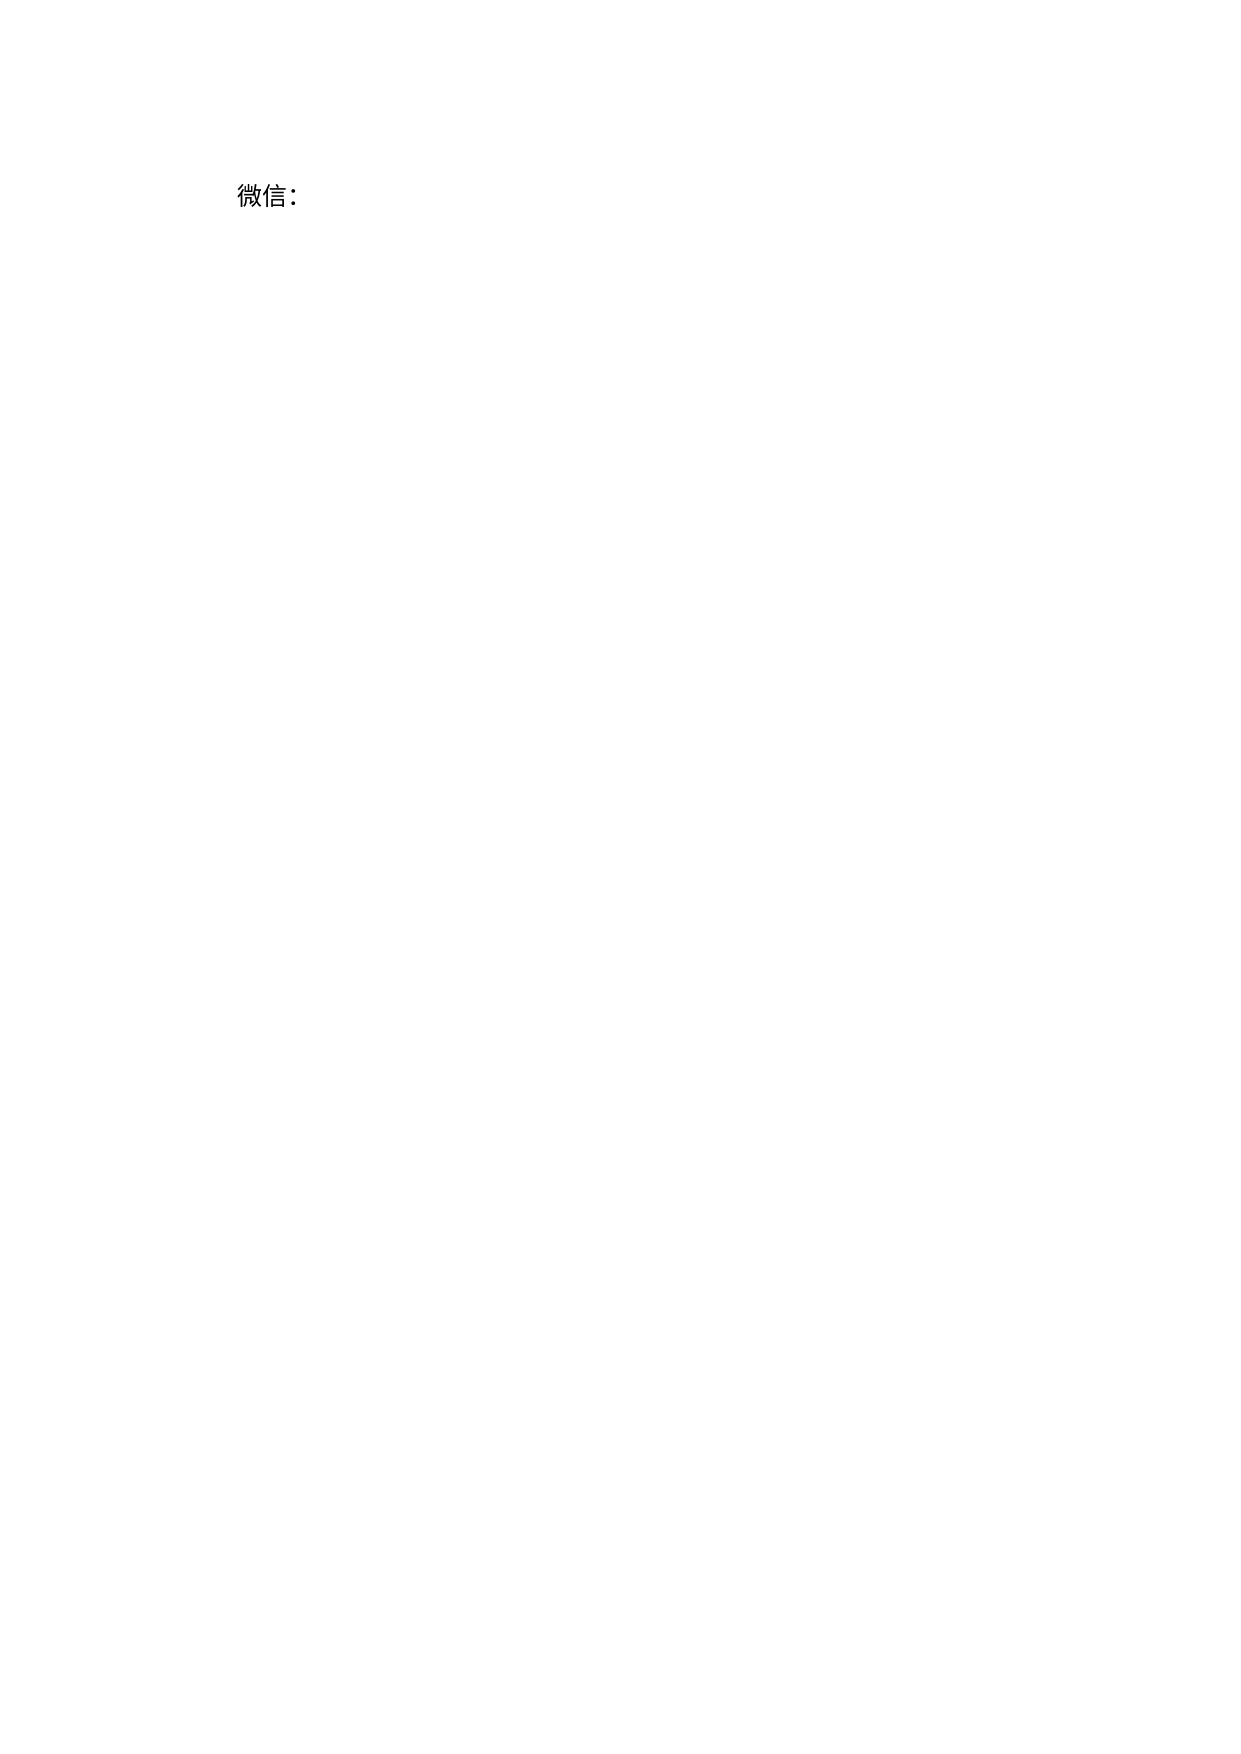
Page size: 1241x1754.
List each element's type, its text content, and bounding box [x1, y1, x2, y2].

text 微信： [187, 162, 1053, 227]
